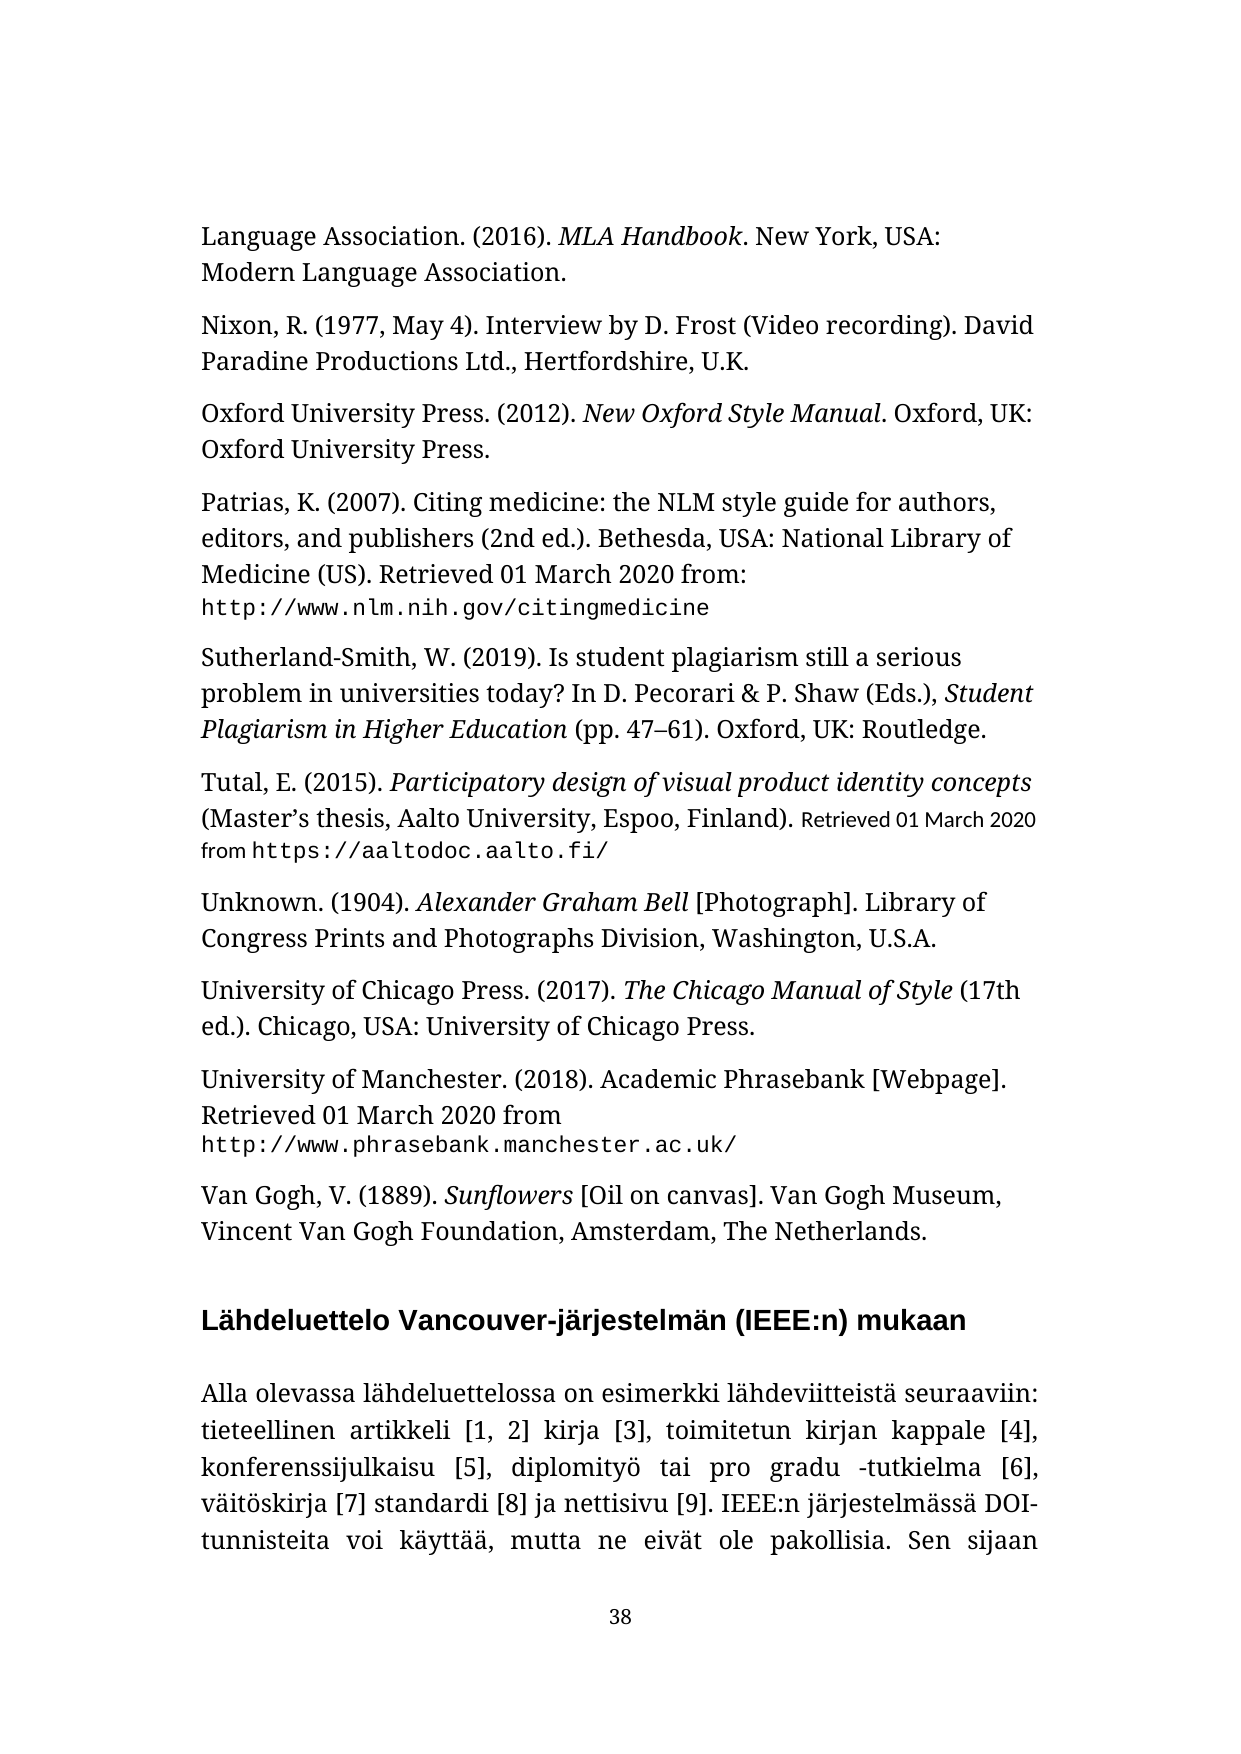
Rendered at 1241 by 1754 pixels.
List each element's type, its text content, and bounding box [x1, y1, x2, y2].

text Unknown. (1904). Alexander Graham Bell [Photograph]. Library of Congress Prints and Photographs Division, Washington, U.S.A. [201, 884, 1039, 954]
text Nixon, R. (1977, May 4). Interview by D. Frost (Video recording). David Paradine Productions Ltd., Hertfordshire, U.K. [201, 307, 1039, 377]
text Patrias, K. (2007). Citing medicine: the NLM style guide for authors, editors, and publishers (2nd ed.). Bethesda, USA: National Library of Medicine (US). Retrieved 01 March 2020 from: http://www.nlm.nih.gov/citingmedicine [201, 485, 1039, 622]
text Sutherland-Smith, W. (2019). Is student plagiarism still a serious problem in universities today? In D. Pecorari & P. Shaw (Eds.), Student Plagiarism in Higher Education (pp. 47–61). Oxford, UK: Routledge. [201, 640, 1039, 746]
text University of Manchester. (2018). Academic Phrasebank [Webpage]. Retrieved 01 March 2020 from http://www.phrasebank.manchester.ac.uk/ [201, 1062, 1039, 1159]
text Oxford University Press. (2012). New Oxford Style Manual. Oxford, UK: Oxford University Press. [201, 396, 1039, 466]
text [201, 218, 1039, 289]
text University of Chicago Press. (2017). The Chicago Manual of Style (17th ed.). Chicago, USA: University of Chicago Press. [201, 973, 1039, 1043]
text Van Gogh, V. (1889). Sunflowers [Oil on canvas]. Van Gogh Museum, Vincent Van Gogh Foundation, Amsterdam, The Netherlands. [201, 1177, 1039, 1247]
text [201, 1376, 1039, 1557]
text Tutal, E. (2015). Participatory design of visual product identity concepts (Master’s thesis, Aalto University, Espoo, Finland). Retrieved 01 March 2020 from https://aaltodoc.aalto.fi/ [201, 765, 1039, 866]
text Lähdeluettelo Vancouver-järjestelmän (IEEE:n) mukaan [201, 1303, 1039, 1336]
